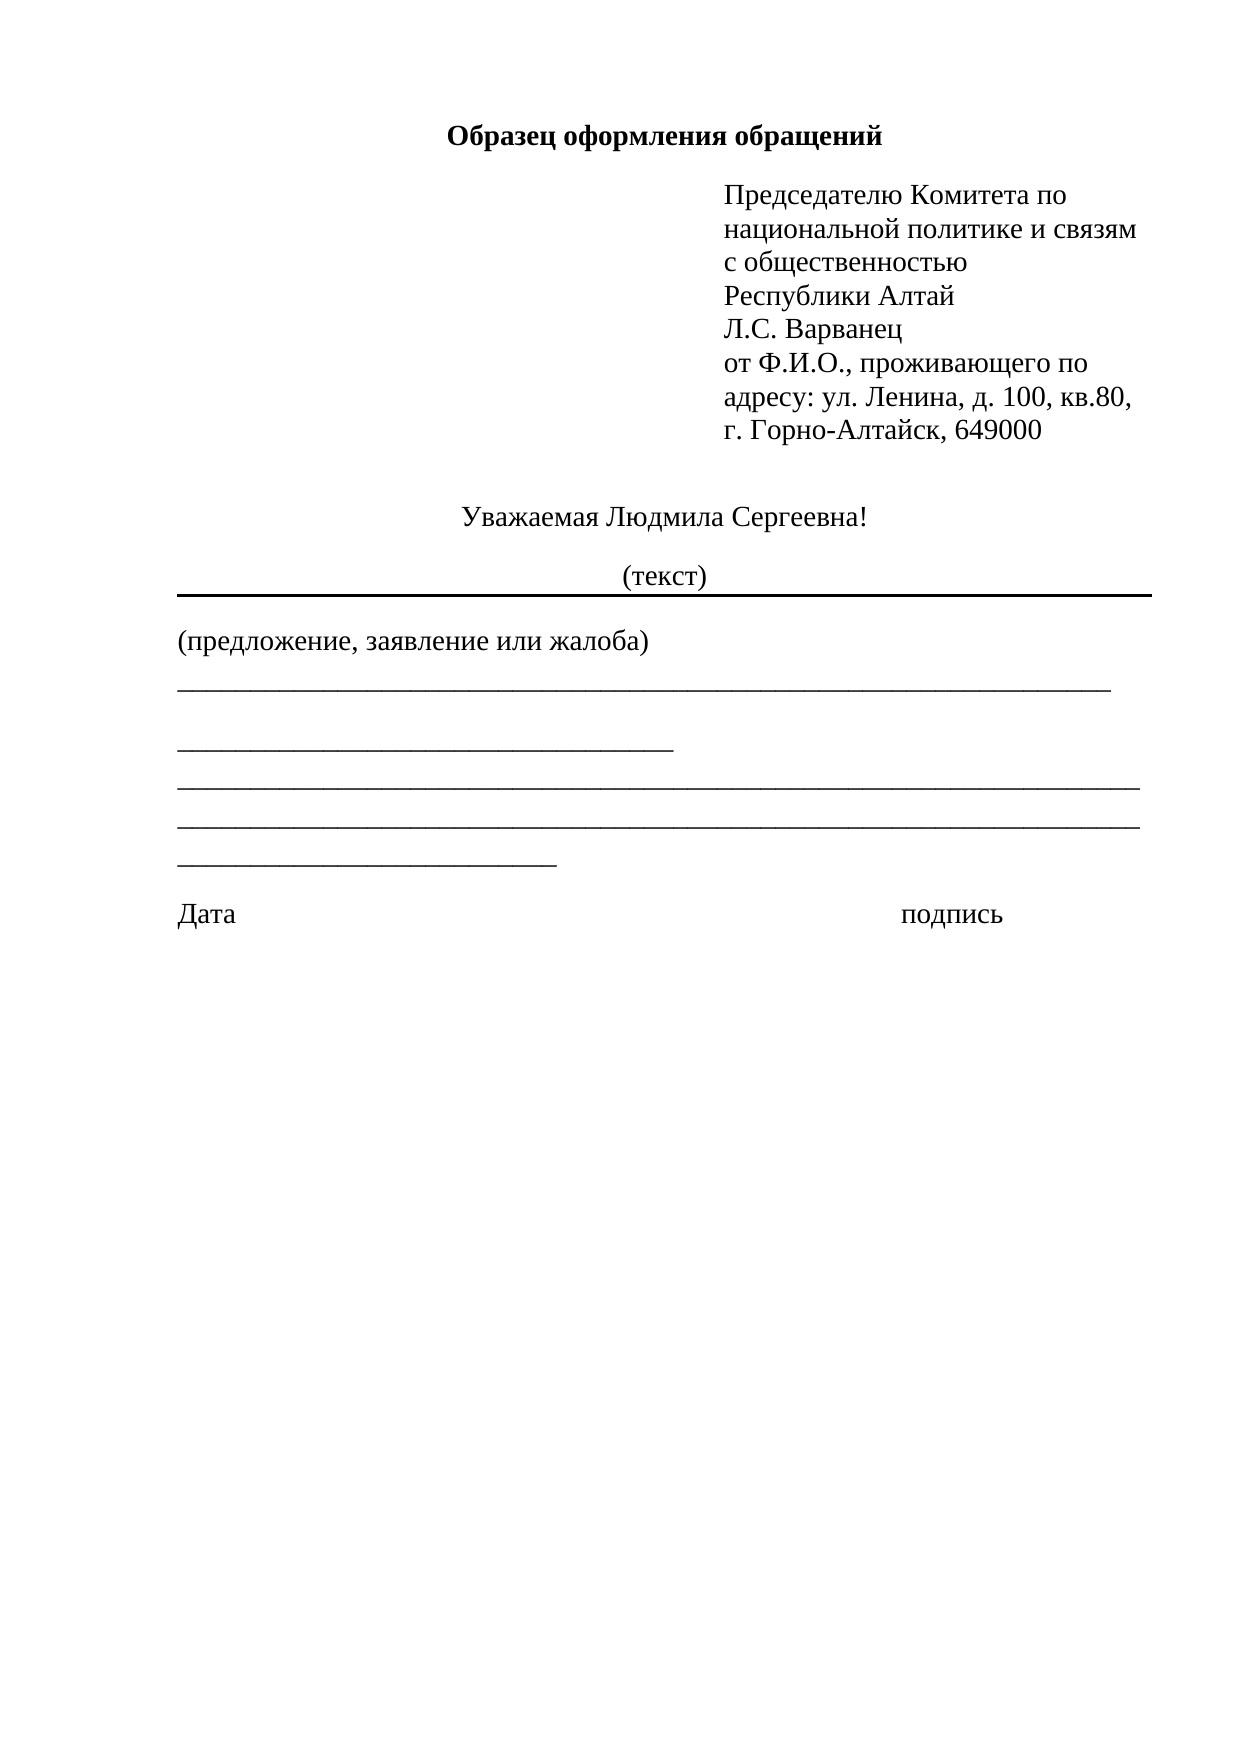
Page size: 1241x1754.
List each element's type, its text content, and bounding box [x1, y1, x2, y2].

text Образец оформления обращений [177, 118, 1152, 152]
text г. Горно-Алтайск, 649000 [723, 412, 1152, 446]
text Дата подпись [177, 896, 1152, 929]
text (текст) [177, 558, 1152, 594]
text (предложение, заявление или жалоба) ________________________________________________________________ [177, 623, 1152, 695]
text Л.С. Варванец [723, 312, 1152, 345]
text ________________________________________________________________________________________________________________________________________________________________________________________________ [177, 721, 1152, 870]
text Председателю Комитета по [723, 177, 1152, 211]
text национальной политике и связям [723, 211, 1152, 244]
text с общественностью [723, 244, 1152, 278]
text адресу: ул. Ленина, д. 100, кв.80, [723, 379, 1152, 412]
text Уважаемая Людмила Сергеевна! [177, 499, 1152, 532]
text от Ф.И.О., проживающего по [723, 345, 1152, 379]
text Республики Алтай [723, 278, 1152, 312]
